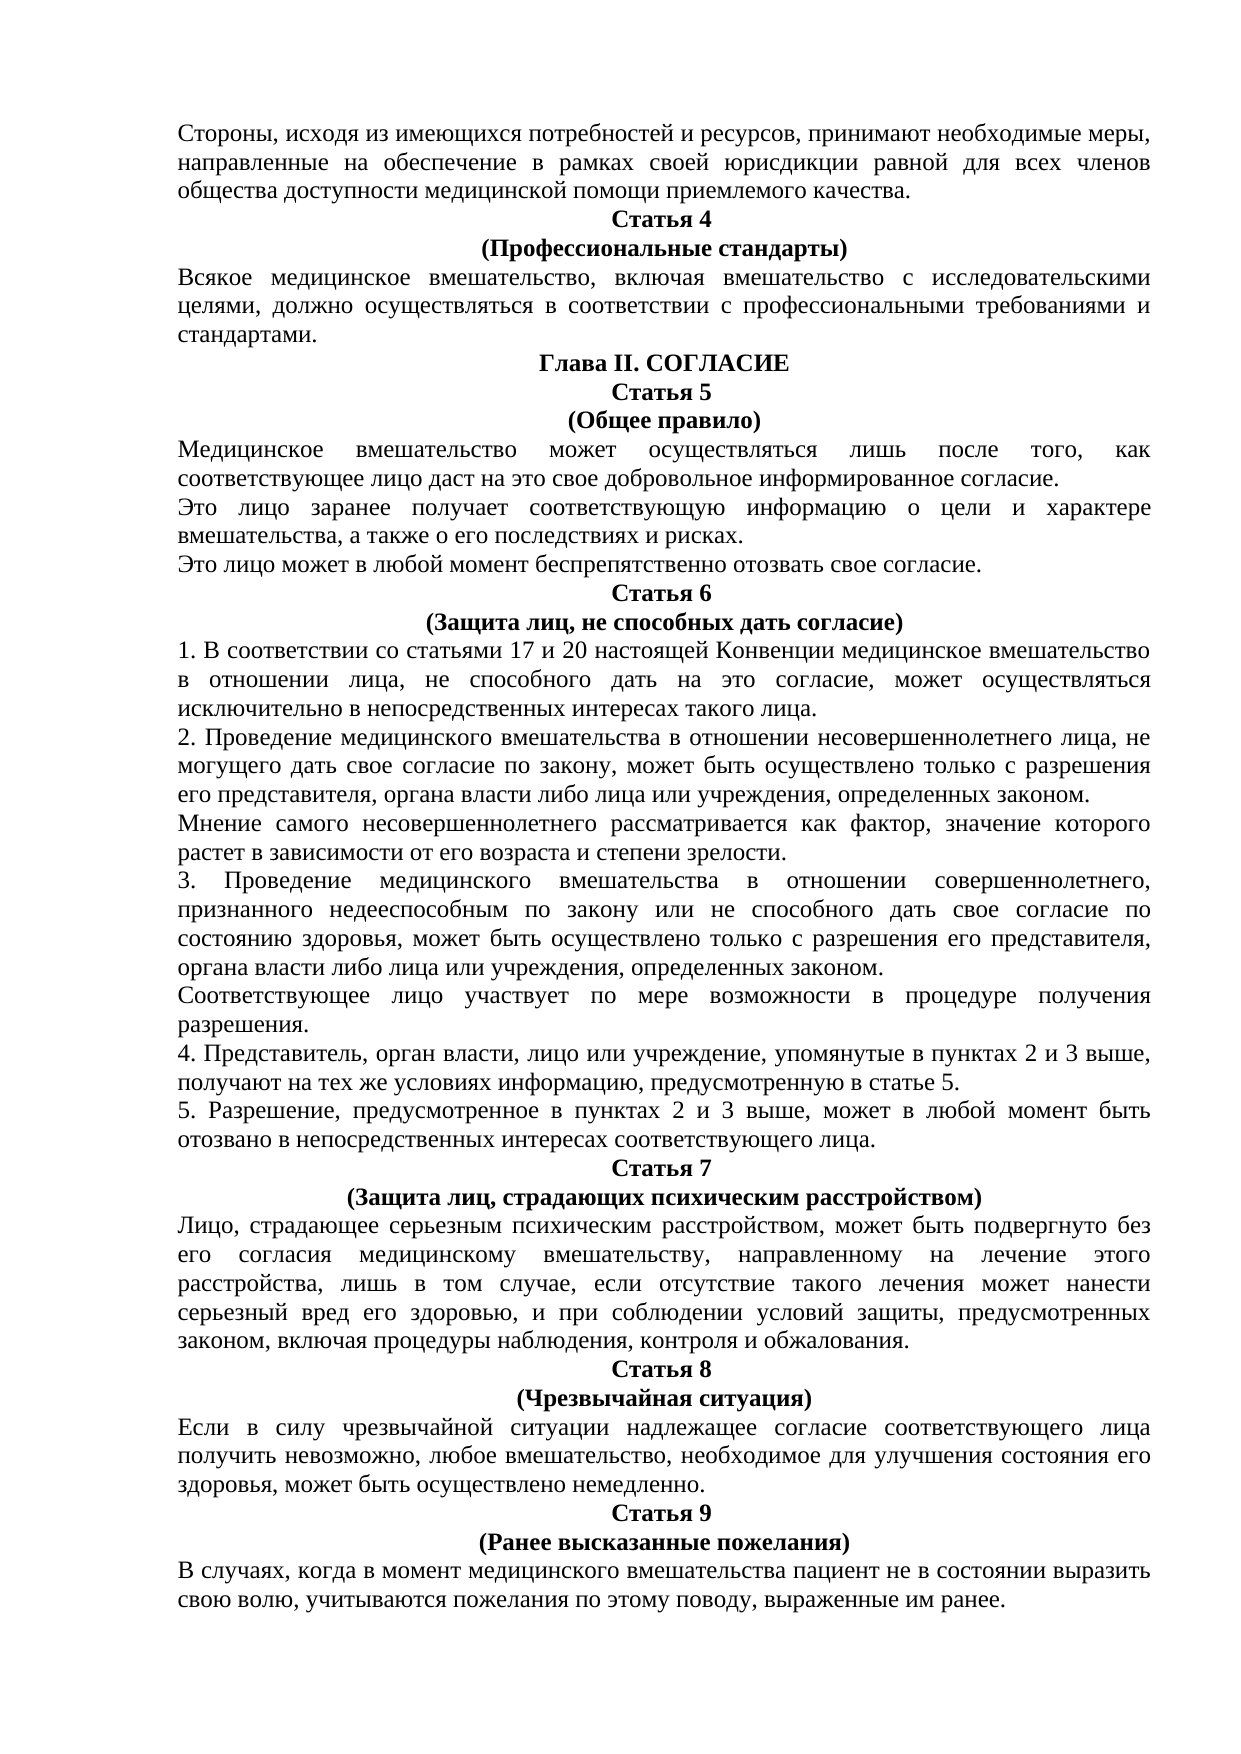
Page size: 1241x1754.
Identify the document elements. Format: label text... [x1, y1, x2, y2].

text Статья 4 (Профессиональные стандарты) [177, 204, 1152, 262]
text Соответствующее лицо участвует по мере возможности в процедуре получения разрешения. [177, 981, 1152, 1038]
text Лицо, страдающее серьезным психическим расстройством, может быть подвергнуто без его согласия медицинскому вмешательству, направленному на лечение этого расстройства, лишь в том случае, если отсутствие такого лечения может нанести серьезный вред его здоровью, и при соблюдении условий защиты, предусмотренных законом, включая процедуры наблюдения, контроля и обжалования. [177, 1211, 1152, 1354]
text Статья 5 (Общее правило) [177, 377, 1152, 434]
text 5. Разрешение, предусмотренное в пунктах 2 и 3 выше, может в любой момент быть отозвано в непосредственных интересах соответствующего лица. [177, 1096, 1152, 1153]
text 1. В соответствии со статьями 17 и 20 настоящей Конвенции медицинское вмешательство в отношении лица, не способного дать на это согласие, может осуществляться исключительно в непосредственных интересах такого лица. [177, 636, 1152, 722]
text В случаях, когда в момент медицинского вмешательства пациент не в состоянии выразить свою волю, учитываются пожелания по этому поводу, выраженные им ранее. [177, 1556, 1152, 1613]
text 4. Представитель, орган власти, лицо или учреждение, упомянутые в пунктах 2 и 3 выше, получают на тех же условиях информацию, предусмотренную в статье 5. [177, 1038, 1152, 1096]
text Если в силу чрезвычайной ситуации надлежащее согласие соответствующего лица получить невозможно, любое вмешательство, необходимое для улучшения состояния его здоровья, может быть осуществлено немедленно. [177, 1412, 1152, 1498]
text Мнение самого несовершеннолетнего рассматривается как фактор, значение которого растет в зависимости от его возраста и степени зрелости. [177, 808, 1152, 866]
text Статья 8 (Чрезвычайная ситуация) [177, 1354, 1152, 1412]
text Статья 9 (Ранее высказанные пожелания) [177, 1498, 1152, 1556]
text Это лицо может в любой момент беспрепятственно отозвать свое согласие. [177, 549, 1152, 578]
text Всякое медицинское вмешательство, включая вмешательство с исследовательскими целями, должно осуществляться в соответствии с профессиональными требованиями и стандартами. [177, 262, 1152, 348]
text Статья 7 (Защита лиц, страдающих психическим расстройством) [177, 1153, 1152, 1211]
text Это лицо заранее получает соответствующую информацию о цели и характере вмешательства, а также о его последствиях и рисках. [177, 492, 1152, 549]
text Статья 6 (Защита лиц, не способных дать согласие) [177, 578, 1152, 636]
text 3. Проведение медицинского вмешательства в отношении совершеннолетнего, признанного недееспособным по закону или не способного дать свое согласие по состоянию здоровья, может быть осуществлено только с разрешения его представителя, органа власти либо лица или учреждения, определенных законом. [177, 866, 1152, 981]
text Стороны, исходя из имеющихся потребностей и ресурсов, принимают необходимые меры, направленные на обеспечение в рамках своей юрисдикции равной для всех членов общества доступности медицинской помощи приемлемого качества. [177, 118, 1152, 204]
text Глава II. СОГЛАСИЕ [177, 348, 1152, 377]
text 2. Проведение медицинского вмешательства в отношении несовершеннолетнего лица, не могущего дать свое согласие по закону, может быть осуществлено только с разрешения его представителя, органа власти либо лица или учреждения, определенных законом. [177, 722, 1152, 808]
text Медицинское вмешательство может осуществляться лишь после того, как соответствующее лицо даст на это свое добровольное информированное согласие. [177, 434, 1152, 492]
